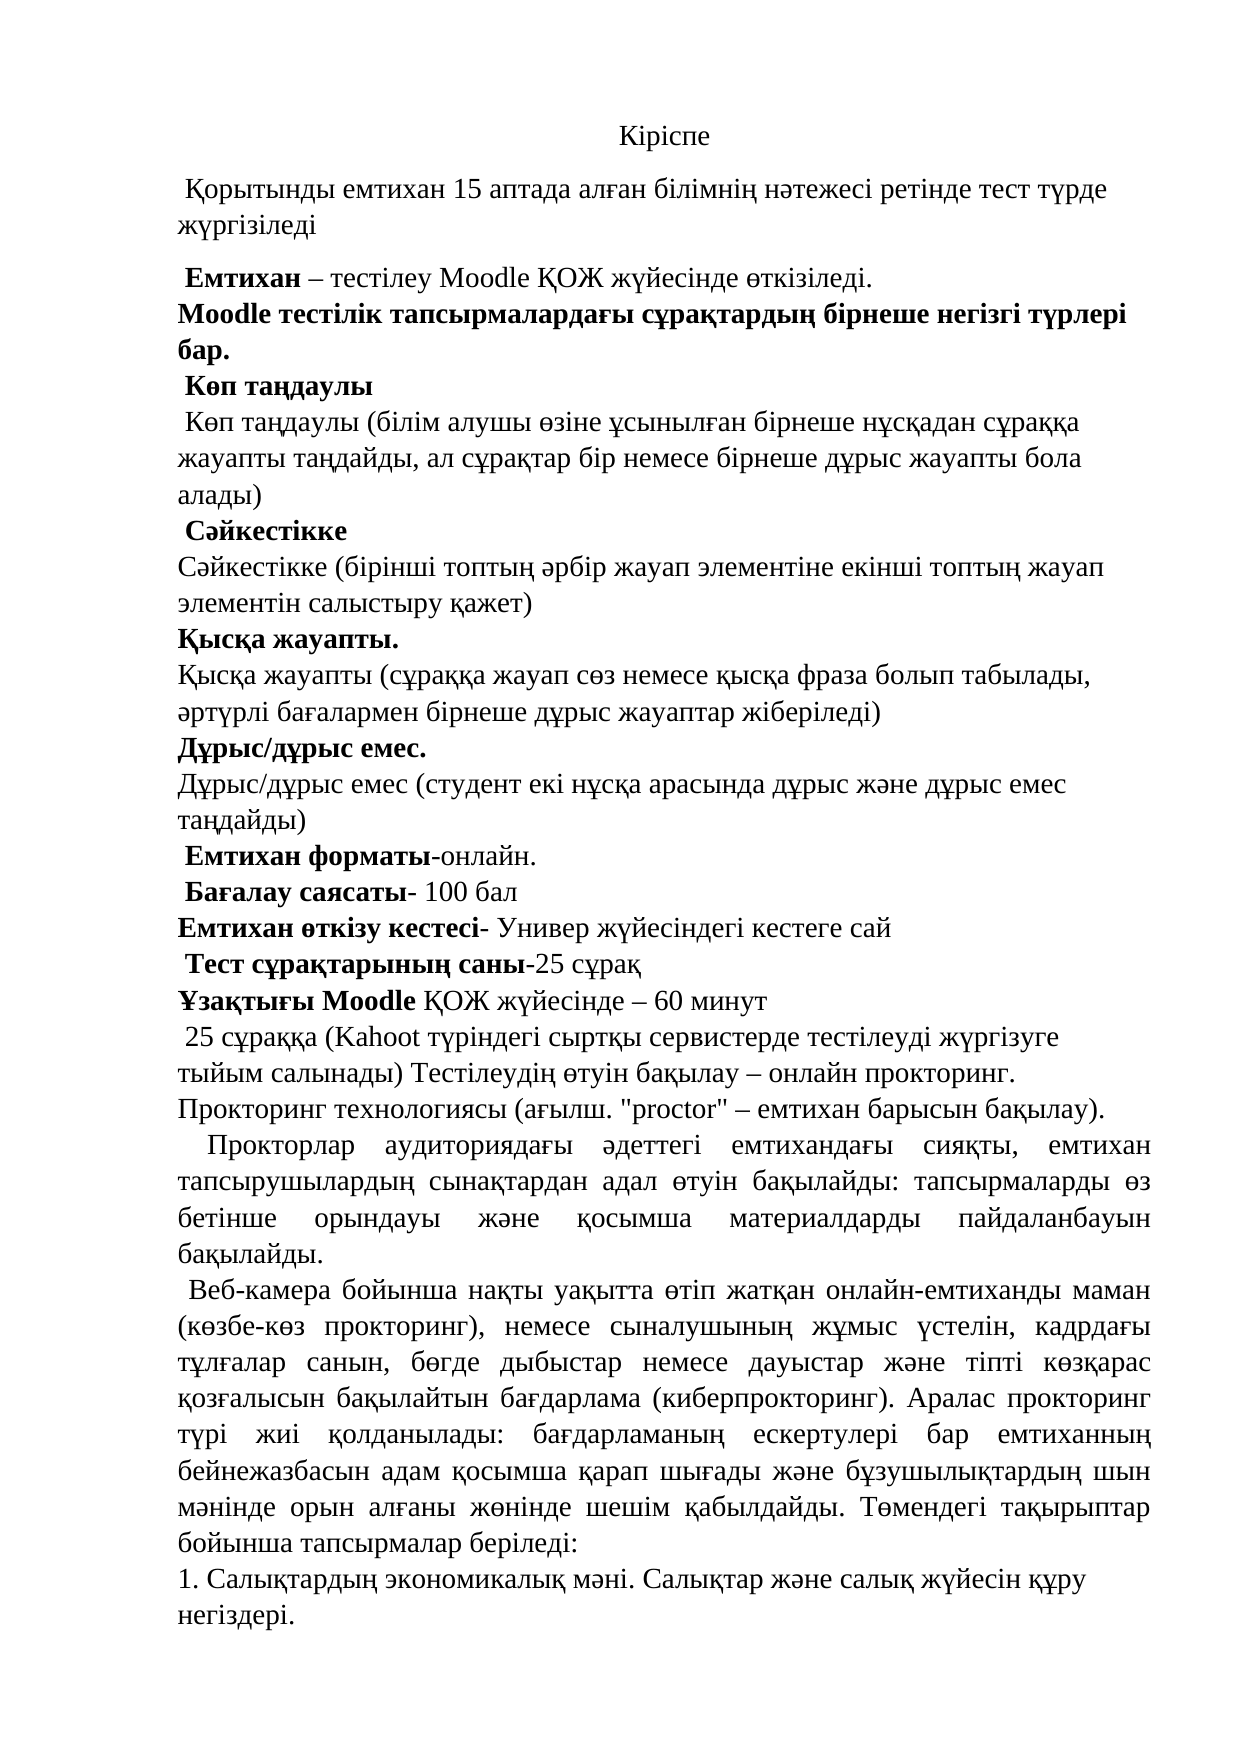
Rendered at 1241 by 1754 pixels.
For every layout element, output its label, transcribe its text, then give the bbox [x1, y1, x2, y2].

text 1. Салықтардың экономикалық мәні. Салықтар және салық жүйесін құру негіздері. [177, 1561, 1152, 1631]
text Емтихан форматы-онлайн. [177, 838, 1152, 872]
text Көп таңдаулы (білім алушы өзіне ұсынылған бірнеше нұсқадан сұраққа жауапты таңдайды, ал сұрақтар бір немесе бірнеше дұрыс жауапты бола алады) [177, 404, 1152, 510]
text 25 сұраққа (Kahoot түріндегі сыртқы сервистерде тестілеуді жүргізуге тыйым салынады) Тестілеудің өтуін бақылау – онлайн прокторинг. [177, 1019, 1152, 1089]
text Прокторинг технологиясы (ағылш. "proctor" – емтихан барысын бақылау). [177, 1091, 1152, 1125]
text Қысқа жауапты. [177, 621, 1152, 655]
text Ұзақтығы Moodle ҚОЖ жүйесінде – 60 минут [177, 983, 1152, 1016]
text Емтихан – тестілеу Moodle ҚОЖ жүйесінде өткізіледі. [177, 260, 1152, 293]
text Көп таңдаулы [177, 368, 1152, 402]
text Кіріспе [177, 118, 1152, 152]
text Қорытынды емтихан 15 аптада алған білімнің нәтежесі ретінде тест түрде жүргізіледі [177, 171, 1152, 241]
text Веб-камера бойынша нақты уақытта өтіп жатқан онлайн-емтиханды маман (көзбе-көз прокторинг), немесе сыналушының жұмыс үстелін, кадрдағы тұлғалар санын, бөгде дыбыстар немесе дауыстар және тіпті көзқарас қозғалысын бақылайтын бағдарлама (киберпрокторинг). Аралас прокторинг түрі жиі қолданылады: бағдарламаның ескертулері бар емтиханның бейнежазбасын адам қосымша қарап шығады және бұзушылықтардың шын мәнінде орын алғаны жөнінде шешім қабылдайды. Төмендегі тақырыптар бойынша тапсырмалар беріледі: [177, 1272, 1152, 1558]
text Дұрыс/дұрыс емес (студент екі нұсқа арасында дұрыс және дұрыс емес таңдайды) [177, 766, 1152, 836]
text Сәйкестікке [177, 513, 1152, 546]
text Прокторлар аудиториядағы әдеттегі емтихандағы сияқты, емтихан тапсырушылардың сынақтардан адал өтуін бақылайды: тапсырмаларды өз бетінше орындауы және қосымша материалдарды пайдаланбауын бақылайды. [177, 1127, 1152, 1269]
text Тест сұрақтарының саны-25 сұрақ [177, 947, 1152, 980]
text Дұрыс/дұрыс емес. [177, 730, 1152, 763]
text Бағалау саясаты- 100 бал [177, 874, 1152, 908]
text Moodle тестілік тапсырмалардағы сұрақтардың бірнеше негізгі түрлері бар. [177, 296, 1152, 366]
text Сәйкестікке (бірінші топтың әрбір жауап элементіне екінші топтың жауап элементін салыстыру қажет) [177, 549, 1152, 619]
text Емтихан өткізу кестесі- Универ жүйесіндегі кестеге сай [177, 911, 1152, 944]
text Қысқа жауапты (сұраққа жауап сөз немесе қысқа фраза болып табылады, әртүрлі бағалармен бірнеше дұрыс жауаптар жіберіледі) [177, 657, 1152, 727]
